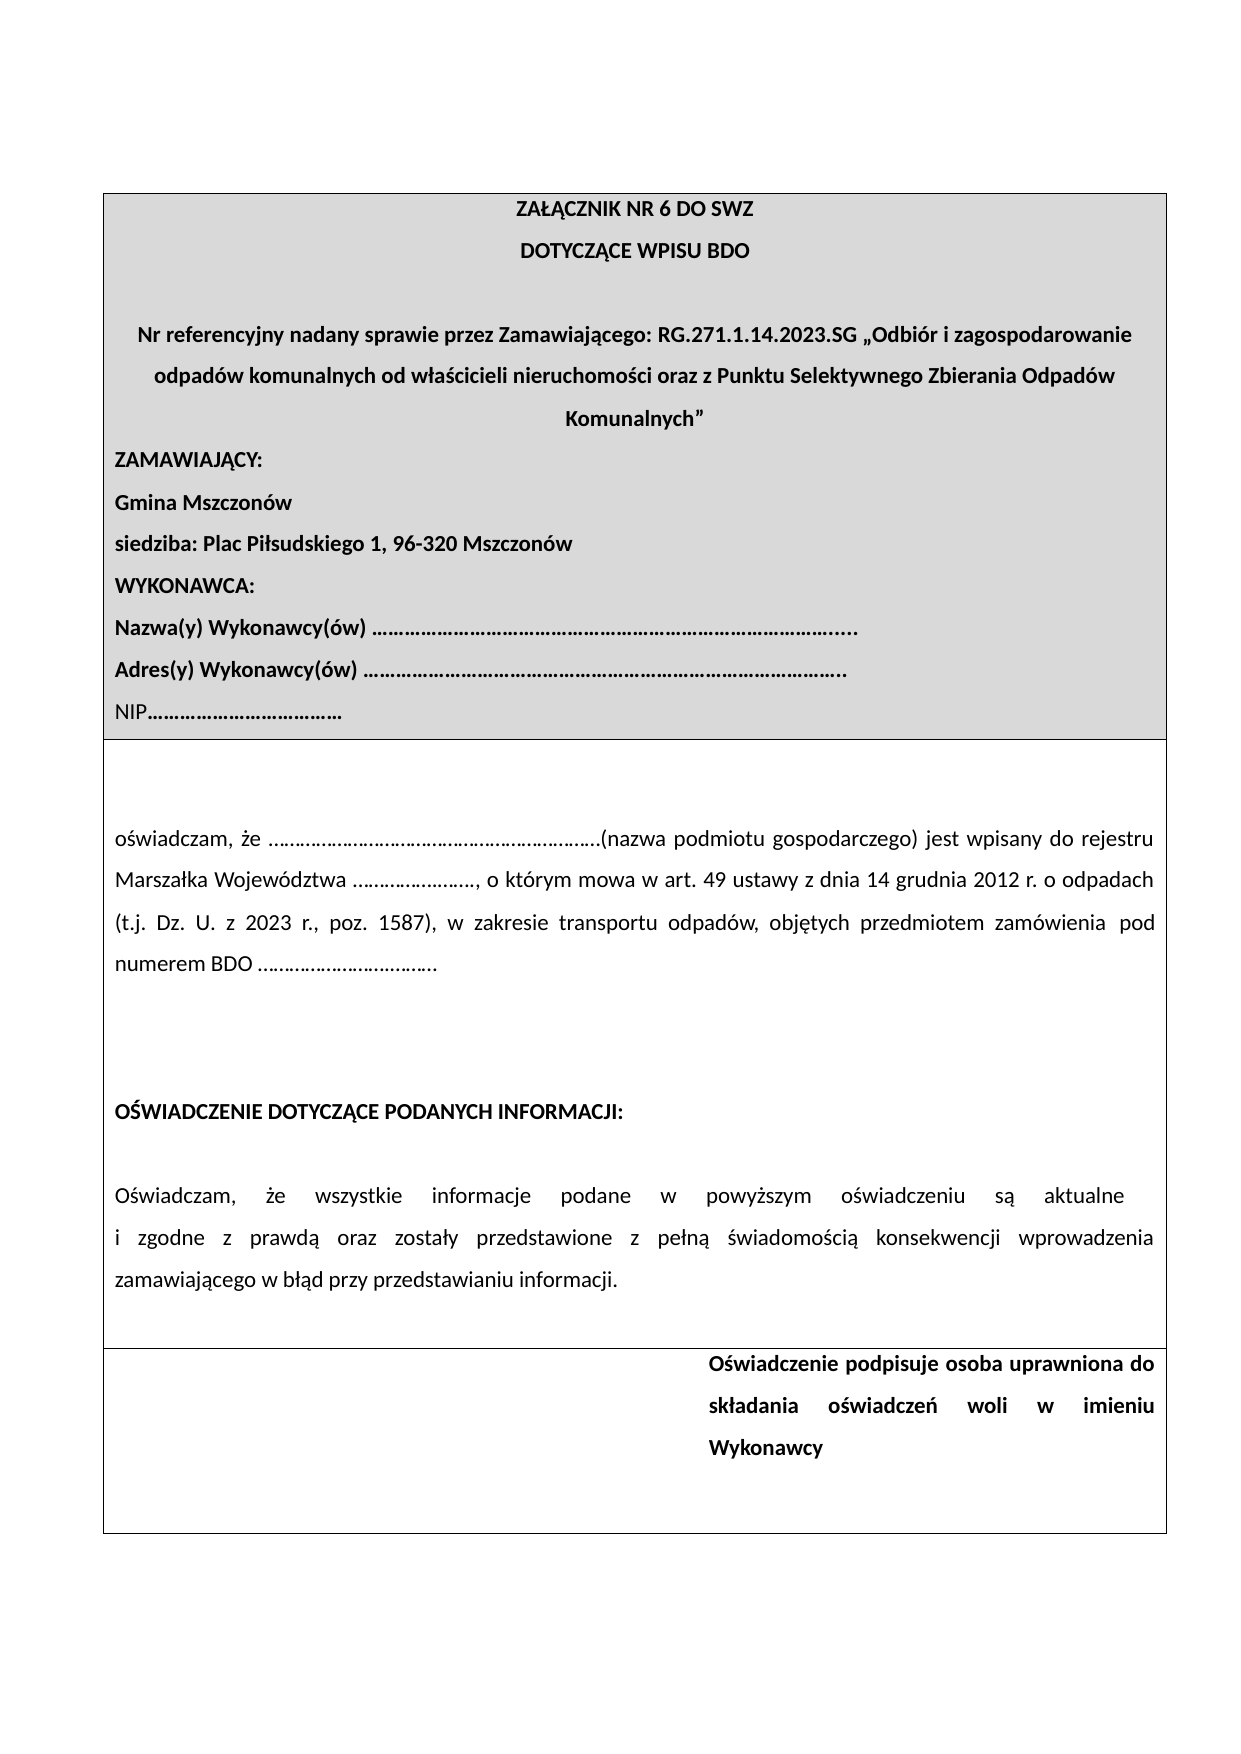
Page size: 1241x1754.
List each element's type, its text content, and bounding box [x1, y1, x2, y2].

table_cell oświadczam, że ………………………………………………………(nazwa podmiotu gospodarczego) jest wpisany do rejestru Marszałka Województwa …………….……., o którym mowa w art. 49 ustawy z dnia 14 grudnia 2012 r. o odpadach (t.j. Dz. U. z 2023 r., poz. 1587), w zakresie transportu odpadów, objętych przedmiotem zamówienia pod numerem BDO …………………….……… OŚWIADCZENIE DOTYCZĄCE PODANYCH INFORMACJI: Oświadczam, że wszystkie informacje podane w powyższym oświadczeniu są aktualne i zgodne z prawdą oraz zostały przedstawione z pełną świadomością konsekwencji wprowadzenia zamawiającego w błąd przy przedstawianiu informacji. [104, 740, 1166, 1348]
table_header ZAŁĄCZNIK NR 6 DO SWZ DOTYCZĄCE WPISU BDO Nr referencyjny nadany sprawie przez Zamawiającego: RG.271.1.14.2023.SG „Odbiór i zagospodarowanie odpadów komunalnych od właścicieli nieruchomości oraz z Punktu Selektywnego Zbierania Odpadów Komunalnych” ZAMAWIAJĄCY: Gmina Mszczonów siedziba: Plac Piłsudskiego 1, 96-320 Mszczonów WYKONAWCA: Nazwa(y) Wykonawcy(ów) …………………………………………………………………………..... Adres(y) Wykonawcy(ów) …………………………………………………………………………….. NIP……………………………… [104, 194, 1166, 739]
table_cell Oświadczenie podpisuje osoba uprawniona do składania oświadczeń woli w imieniu Wykonawcy [104, 1349, 1166, 1533]
